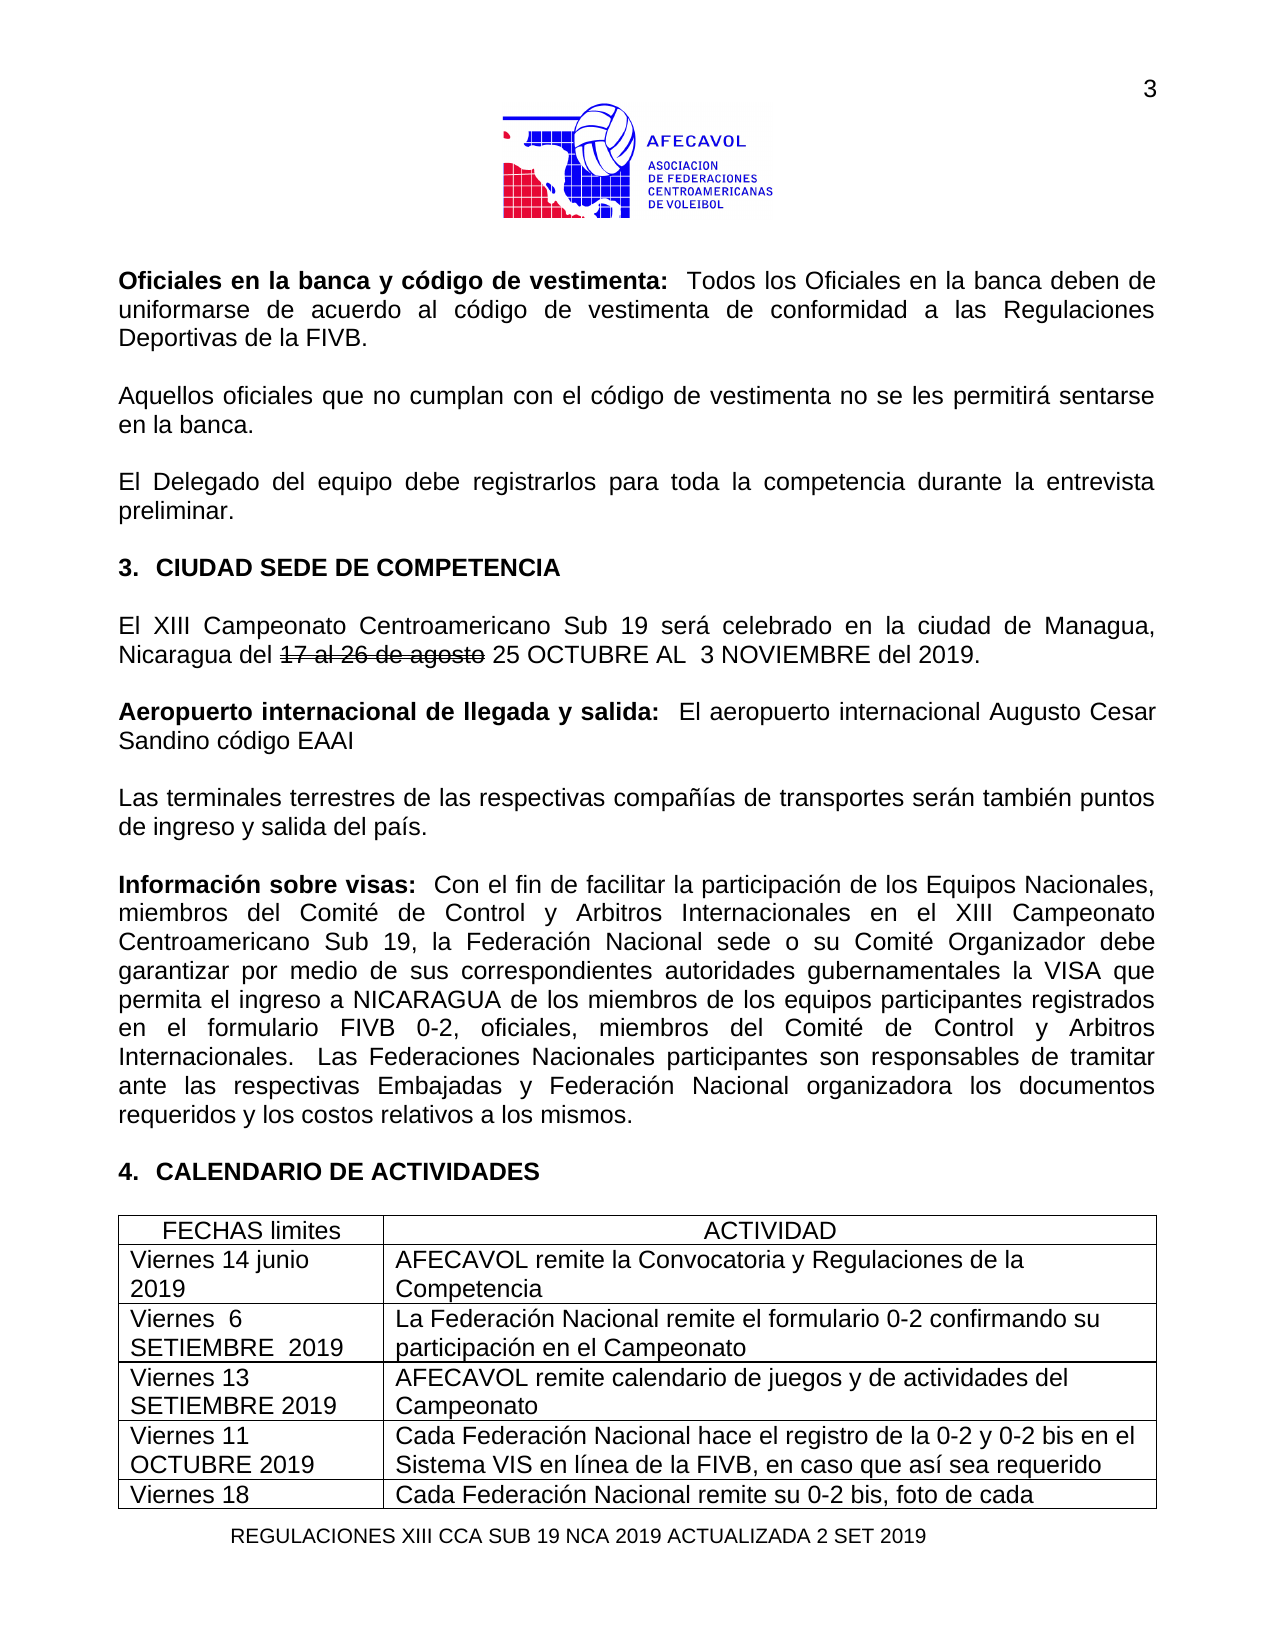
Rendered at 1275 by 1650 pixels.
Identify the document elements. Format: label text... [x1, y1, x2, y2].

text El Delegado del equipo debe registrarlos para toda la competencia durante la entrevista preliminar. [118, 467, 1157, 524]
table_header ACTIVIDAD [384, 1216, 1156, 1244]
text El XIII Campeonato Centroamericano Sub 19 será celebrado en la ciudad de Managua, Nicaragua del 17 al 26 de agosto 25 OCTUBRE AL 3 NOVIEMBRE del 2019. [118, 611, 1157, 668]
picture [501, 102, 774, 220]
table_cell Viernes 11 OCTUBRE 2019 [119, 1421, 383, 1478]
table_cell La Federación Nacional remite el formulario 0-2 confirmando su participación en el Campeonato [384, 1304, 1156, 1361]
table_cell Viernes 6 SETIEMBRE 2019 [119, 1304, 383, 1361]
text Las terminales terrestres de las respectivas compañías de transportes serán también puntos de ingreso y salida del país. [118, 783, 1157, 841]
text Oficiales en la banca y código de vestimenta: Todos los Oficiales en la banca deben de uniformarse de acuerdo al código de vestimenta de conformidad a las Regulaciones Deportivas de la FIVB. [118, 266, 1157, 352]
table_cell Viernes 13 SETIEMBRE 2019 [119, 1363, 383, 1420]
list CALENDARIO DE ACTIVIDADES [118, 1157, 1157, 1186]
table_cell AFECAVOL remite calendario de juegos y de actividades del Campeonato [384, 1363, 1156, 1420]
table_header FECHAS limites [119, 1216, 383, 1244]
table_cell AFECAVOL remite la Convocatoria y Regulaciones de la Competencia [384, 1245, 1156, 1303]
table_cell Cada Federación Nacional hace el registro de la 0-2 y 0-2 bis en el Sistema VIS en línea de la FIVB, en caso que así sea requerido [384, 1421, 1156, 1478]
text Aeropuerto internacional de llegada y salida: El aeropuerto internacional Augusto Cesar Sandino código EAAI [118, 697, 1157, 754]
table_cell Viernes 18 OCTUBRE 2019 [119, 1480, 383, 1508]
table_cell Viernes 14 junio 2019 [119, 1245, 383, 1303]
list Información sobre visas: Con el fin de facilitar la participación de los Equipos Nacionales, miembros del Comité de Control y Arbitros Internacionales en el XIII Campeonato Centroamericano Sub 19, la Federación Nacional sede o su Comité Organizador debe garantizar por medio de sus correspondientes autoridades gubernamentales la VISA que permita el ingreso a NICARAGUA de los miembros de los equipos participantes registrados en el formulario FIVB 0-2, oficiales, miembros del Comité de Control y Arbitros Internacionales. Las Federaciones Nacionales participantes son responsables de tramitar ante las respectivas Embajadas y Federación Nacional organizadora los documentos requeridos y los costos relativos a los mismos. [118, 869, 1157, 1128]
text Aquellos oficiales que no cumplan con el código de vestimenta no se les permitirá sentarse en la banca. [118, 381, 1157, 438]
list CIUDAD SEDE DE COMPETENCIA [118, 553, 1157, 582]
